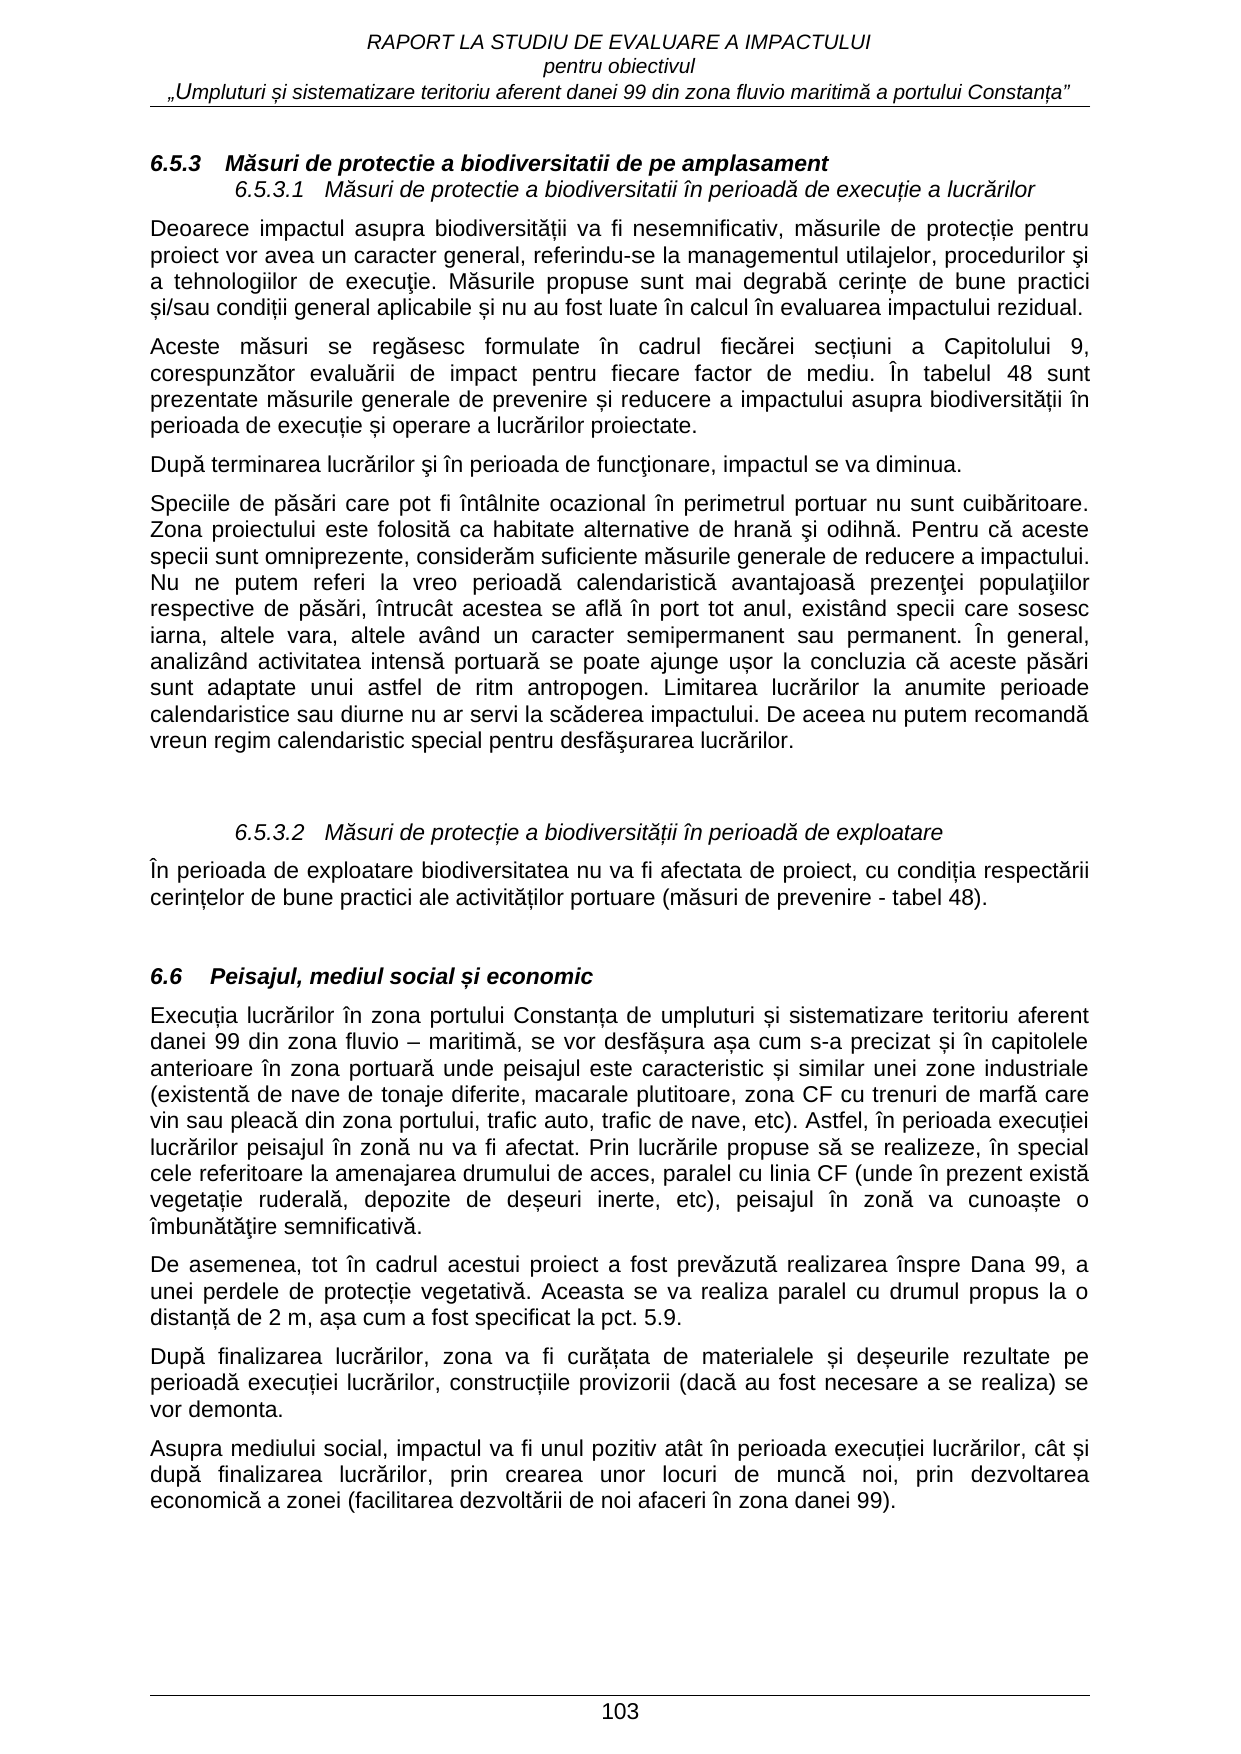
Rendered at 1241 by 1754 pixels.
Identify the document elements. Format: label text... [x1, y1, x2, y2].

text Aceste măsuri se regăsesc formulate în cadrul fiecărei secțiuni a Capitolului 9, corespunzător evaluării de impact pentru fiecare factor de mediu. În tabelul 48 sunt prezentate măsurile generale de prevenire și reducere a impactului asupra biodiversității în perioada de execuție și operare a lucrărilor proiectate. [150, 333, 1090, 438]
text În perioada de exploatare biodiversitatea nu va fi afectata de proiect, cu condiția respectării cerințelor de bune practici ale activităților portuare (măsuri de prevenire - tabel 48). [150, 857, 1090, 910]
text Execuția lucrărilor în zona portului Constanța de umpluturi și sistematizare teritoriu aferent danei 99 din zona fluvio – maritimă, se vor desfășura așa cum s-a precizat și în capitolele anterioare în zona portuară unde peisajul este caracteristic și similar unei zone industriale (existentă de nave de tonaje diferite, macarale plutitoare, zona CF cu trenuri de marfă care vin sau pleacă din zona portului, trafic auto, trafic de nave, etc). Astfel, în perioada execuției lucrărilor peisajul în zonă nu va fi afectat. Prin lucrările propuse să se realizeze, în special cele referitoare la amenajarea drumului de acces, paralel cu linia CF (unde în prezent există vegetație ruderală, depozite de deșeuri inerte, etc), peisajul în zonă va cunoaște o îmbunătăţire semnificativă. [150, 1002, 1090, 1239]
subtitle Măsuri de protecție a biodiversității în perioadă de exploatare [234, 819, 1090, 845]
subtitle Măsuri de protectie a biodiversitatii în perioadă de execuție a lucrărilor [234, 176, 1090, 203]
text După finalizarea lucrărilor, zona va fi curățata de materialele și deșeurile rezultate pe perioadă execuției lucrărilor, construcțiile provizorii (dacă au fost necesare a se realiza) se vor demonta. [150, 1343, 1090, 1422]
text Asupra mediului social, impactul va fi unul pozitiv atât în perioada execuției lucrărilor, cât și după finalizarea lucrărilor, prin crearea unor locuri de muncă noi, prin dezvoltarea economică a zonei (facilitarea dezvoltării de noi afaceri în zona danei 99). [150, 1434, 1090, 1514]
text Speciile de păsări care pot fi întâlnite ocazional în perimetrul portuar nu sunt cuibăritoare. Zona proiectului este folosită ca habitate alternative de hrană şi odihnă. Pentru că aceste specii sunt omniprezente, considerăm suficiente măsurile generale de reducere a impactului. Nu ne putem referi la vreo perioadă calendaristică avantajoasă prezenţei populaţiilor respective de păsări, întrucât acestea se află în port tot anul, existând specii care sosesc iarna, altele vara, altele având un caracter semipermanent sau permanent. În general, analizând activitatea intensă portuară se poate ajunge ușor la concluzia că aceste păsări sunt adaptate unui astfel de ritm antropogen. Limitarea lucrărilor la anumite perioade calendaristice sau diurne nu ar servi la scăderea impactului. De aceea nu putem recomandă vreun regim calendaristic special pentru desfăşurarea lucrărilor. [150, 490, 1090, 753]
text După terminarea lucrărilor şi în perioada de funcţionare, impactul se va diminua. [150, 451, 1090, 477]
text Deoarece impactul asupra biodiversității va fi nesemnificativ, măsurile de protecție pentru proiect vor avea un caracter general, referindu-se la managementul utilajelor, procedurilor şi a tehnologiilor de execuţie. Măsurile propuse sunt mai degrabă cerințe de bune practici și/sau condiții general aplicabile și nu au fost luate în calcul în evaluarea impactului rezidual. [150, 215, 1090, 321]
subtitle Măsuri de protectie a biodiversitatii de pe amplasament [150, 150, 1090, 176]
text De asemenea, tot în cadrul acestui proiect a fost prevăzută realizarea înspre Dana 99, a unei perdele de protecție vegetativă. Aceasta se va realiza paralel cu drumul propus la o distanță de 2 m, așa cum a fost specificat la pct. 5.9. [150, 1251, 1090, 1331]
subtitle Peisajul, mediul social și economic [150, 963, 1090, 989]
